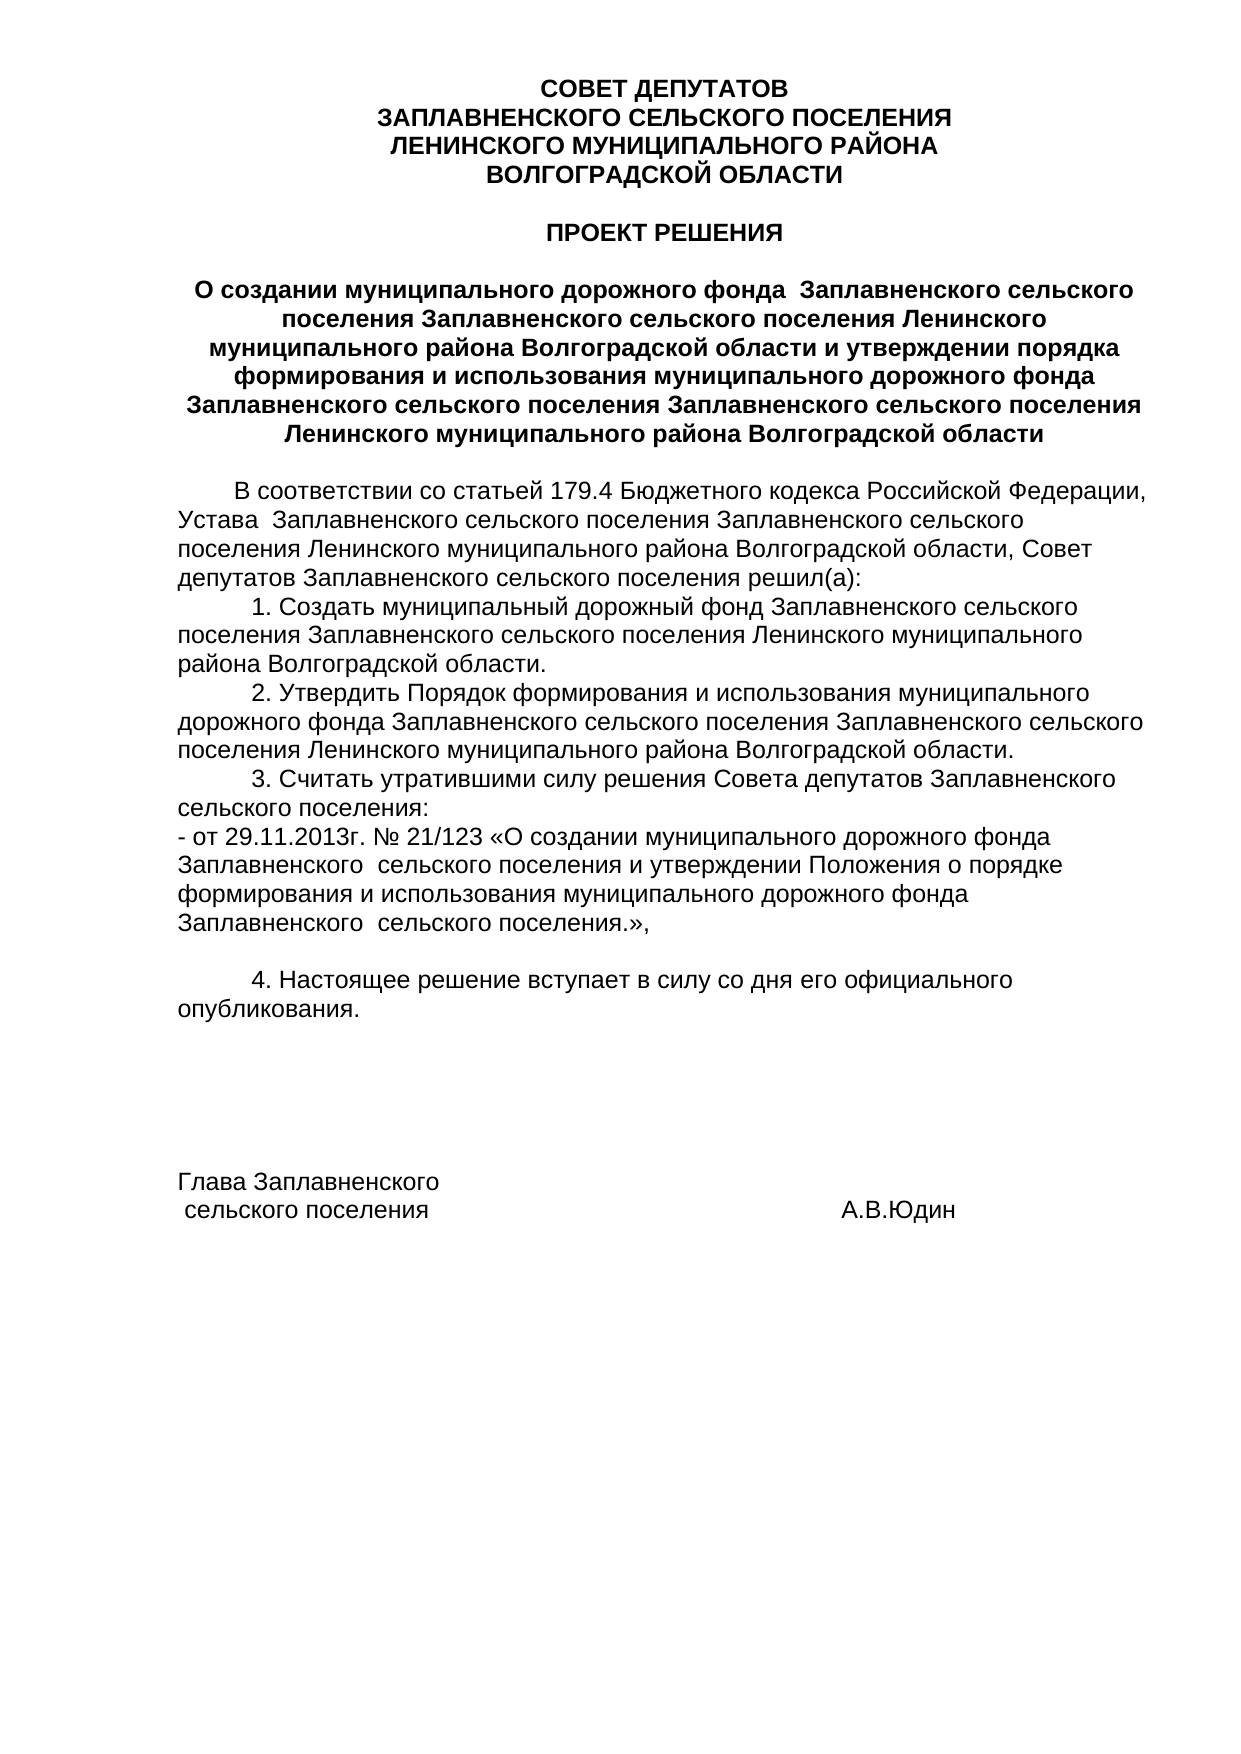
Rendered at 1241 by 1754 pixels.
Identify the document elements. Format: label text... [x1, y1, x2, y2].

text Глава Заплавненского [177, 1166, 1152, 1195]
text ПРОЕКТ РЕШЕНИЯ [177, 218, 1152, 246]
text 1. Создать муниципальный дорожный фонд Заплавненского сельского поселения Заплавненского сельского поселения Ленинского муниципального района Волгоградской области. [177, 591, 1152, 678]
text СОВЕТ ДЕПУТАТОВ [177, 74, 1152, 103]
text ЛЕНИНСКОГО МУНИЦИПАЛЬНОГО РАЙОНА [177, 131, 1152, 160]
text ВОЛГОГРАДСКОЙ ОБЛАСТИ [177, 160, 1152, 189]
text 3. Считать утратившими силу решения Совета депутатов Заплавненского сельского поселения: [177, 764, 1152, 821]
text О создании муниципального дорожного фонда Заплавненского сельского поселения Заплавненского сельского поселения Ленинского муниципального района Волгоградской области и утверждении порядка формирования и использования муниципального дорожного фонда Заплавненского сельского поселения Заплавненского сельского поселения Ленинского муниципального района Волгоградской области [177, 275, 1152, 448]
text 4. Настоящее решение вступает в силу со дня его официального опубликования. [177, 965, 1152, 1023]
text - от 29.11.2013г. № 21/123 «О создании муниципального дорожного фонда Заплавненского сельского поселения и утверждении Положения о порядке формирования и использования муниципального дорожного фонда Заплавненского сельского поселения.», [177, 821, 1152, 936]
text В соответствии со статьей 179.4 Бюджетного кодекса Российской Федерации, Устава Заплавненского сельского поселения Заплавненского сельского поселения Ленинского муниципального района Волгоградской области, Совет депутатов Заплавненского сельского поселения решил(а): [177, 476, 1152, 591]
text ЗАПЛАВНЕНСКОГО СЕЛЬСКОГО ПОСЕЛЕНИЯ [177, 103, 1152, 131]
text сельского поселения А.В.Юдин [177, 1195, 1152, 1224]
text 2. Утвердить Порядок формирования и использования муниципального дорожного фонда Заплавненского сельского поселения Заплавненского сельского поселения Ленинского муниципального района Волгоградской области. [177, 678, 1152, 764]
